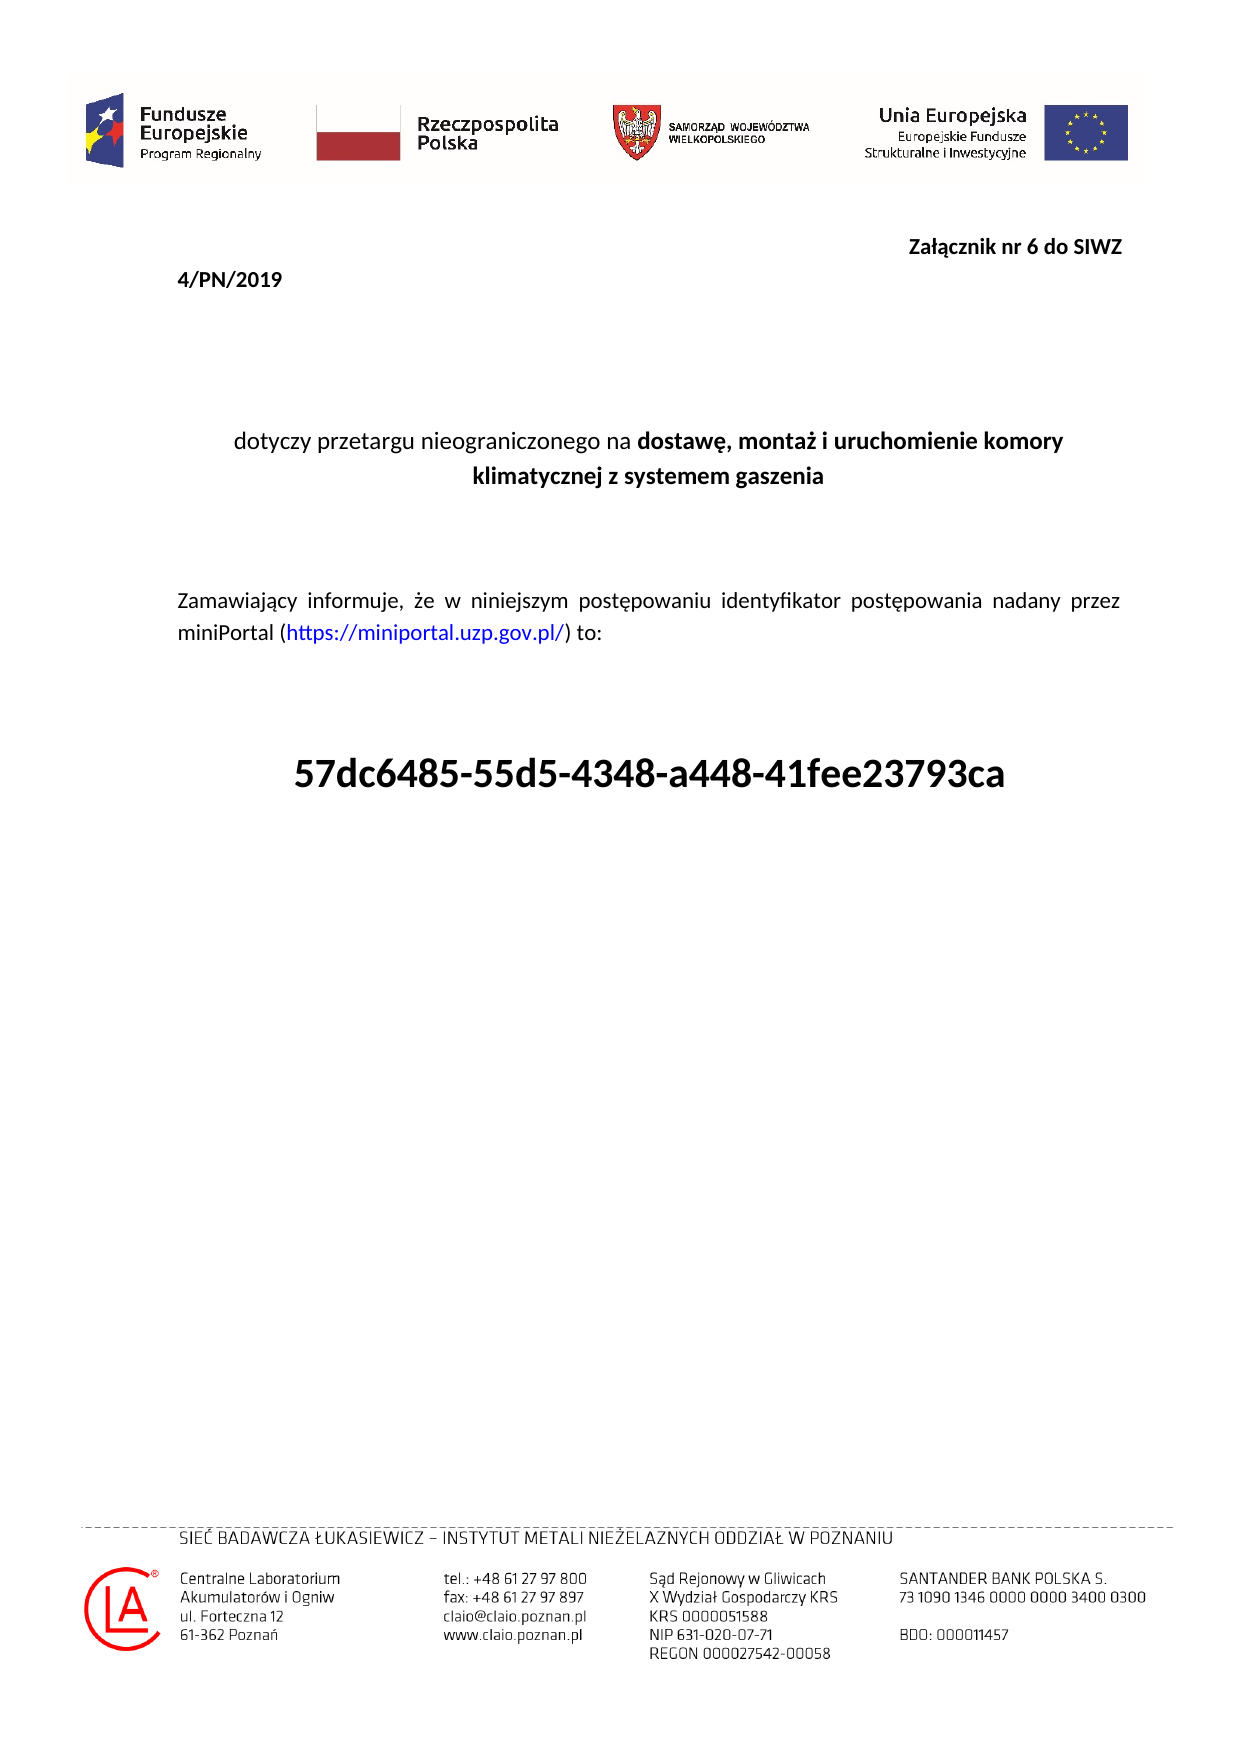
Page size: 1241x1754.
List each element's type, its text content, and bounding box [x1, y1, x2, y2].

text Zamawiający informuje, że w niniejszym postępowaniu identyfikator postępowania nadany przez miniPortal (https://miniportal.uzp.gov.pl/) to: [177, 586, 1122, 646]
text Załącznik nr 6 do SIWZ [177, 232, 1122, 261]
picture [81, 1527, 1175, 1663]
text 57dc6485-55d5-4348-a448-41fee23793ca [177, 747, 1122, 798]
text 4/PN/2019 [177, 265, 1122, 293]
picture [67, 74, 1146, 186]
text dotyczy przetargu nieograniczonego na dostawę, montaż i uruchomienie komory klimatycznej z systemem gaszenia [177, 425, 1120, 491]
